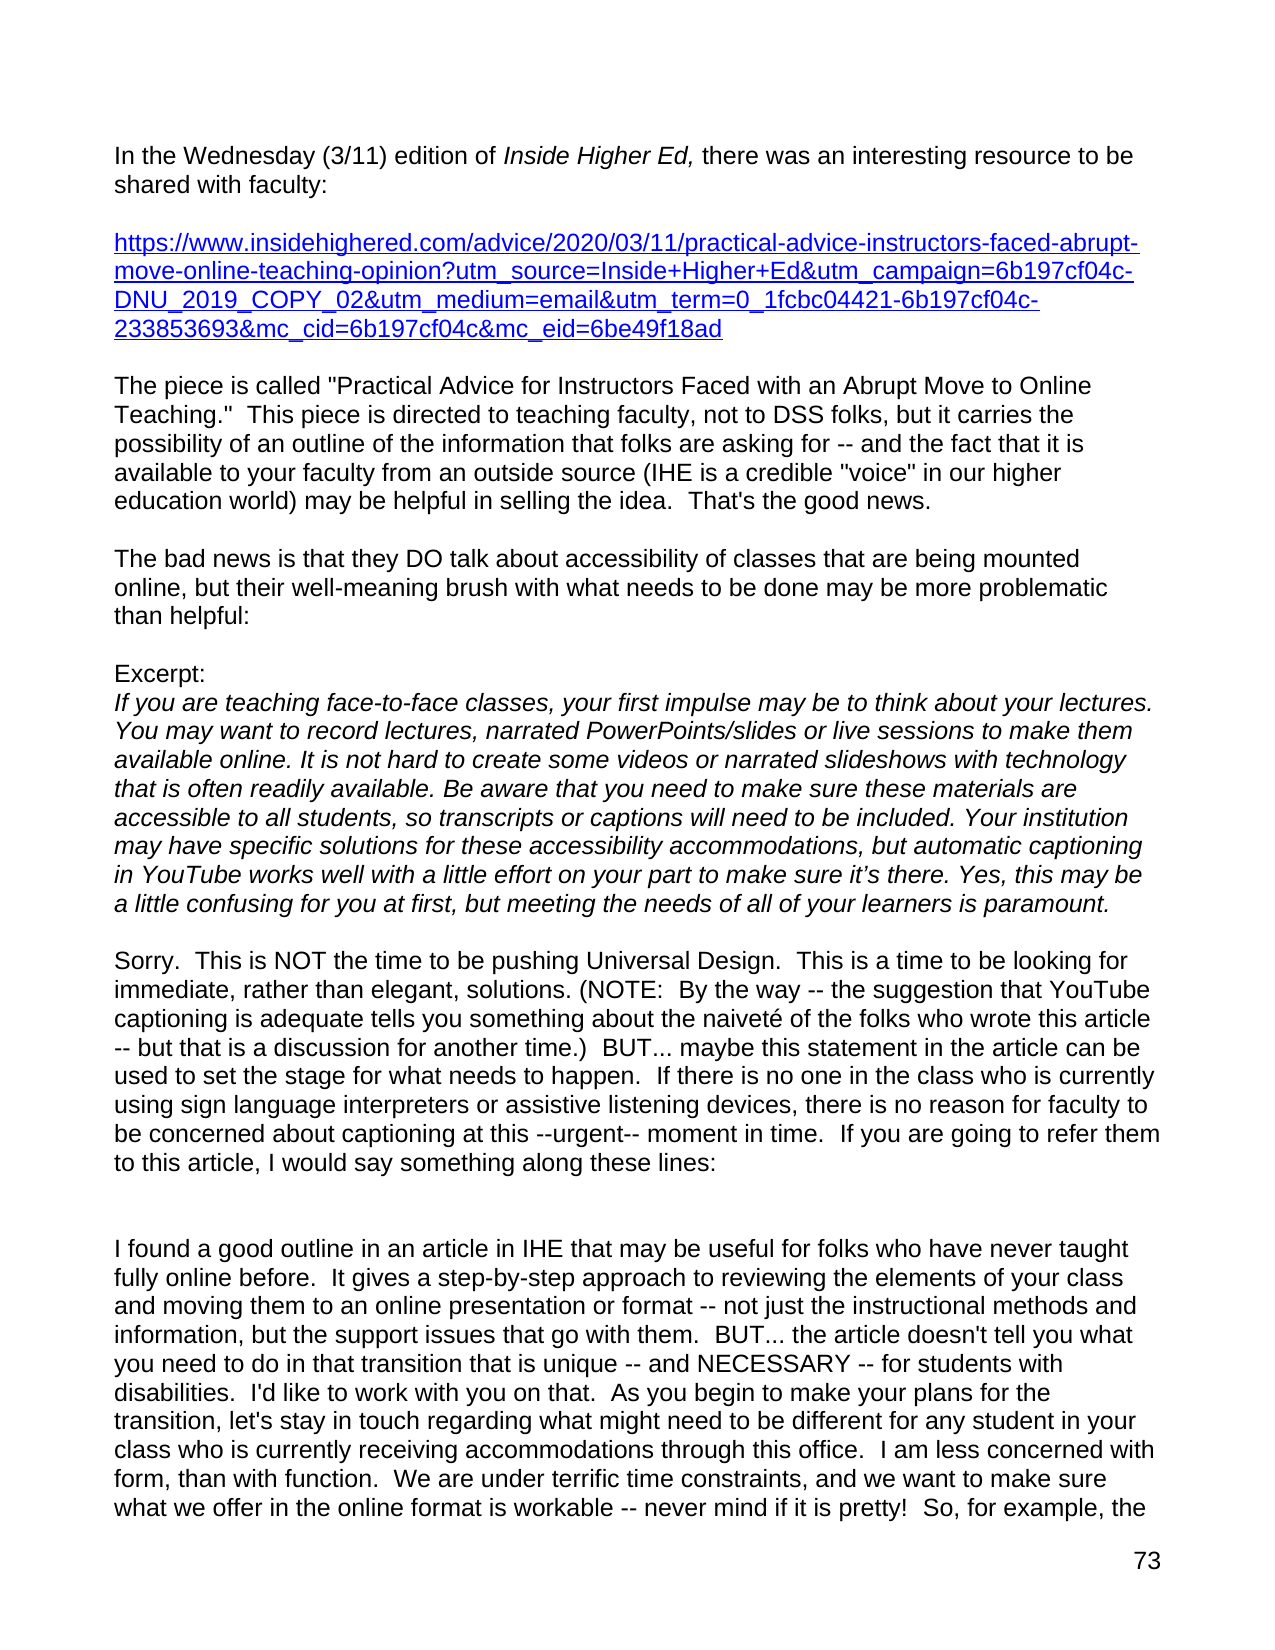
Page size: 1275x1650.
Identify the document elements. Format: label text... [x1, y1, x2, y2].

text If you are teaching face-to-face classes, your first impulse may be to think about your lectures. You may want to record lectures, narrated PowerPoints/slides or live sessions to make them available online. It is not hard to create some videos or narrated slideshows with technology that is often readily available. Be aware that you need to make sure these materials are accessible to all students, so transcripts or captions will need to be included. Your institution may have specific solutions for these accessibility accommodations, but automatic captioning in YouTube works well with a little effort on your part to make sure it’s there. Yes, this may be a little confusing for you at first, but meeting the needs of all of your learners is paramount. [114, 687, 1161, 917]
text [114, 1234, 1161, 1521]
text The bad news is that they DO talk about accessibility of classes that are being mounted online, but their well-meaning brush with what needs to be done may be more problematic than helpful: [114, 544, 1161, 630]
text Sorry. This is NOT the time to be pushing Universal Design. This is a time to be looking for immediate, rather than elegant, solutions. (NOTE: By the way -- the suggestion that YouTube captioning is adequate tells you something about the naiveté of the folks who wrote this article -- but that is a discussion for another time.) BUT... maybe this statement in the article can be used to set the stage for what needs to happen. If there is no one in the class who is currently using sign language interpreters or assistive listening devices, there is no reason for faculty to be concerned about captioning at this --urgent-- moment in time. If you are going to refer them to this article, I would say something along these lines: [114, 946, 1161, 1176]
text https://www.insidehighered.com/advice/2020/03/11/practical-advice-instructors-faced-abrupt-move-online-teaching-opinion?utm_source=Inside+Higher+Ed&utm_campaign=6b197cf04c-DNU_2019_COPY_02&utm_medium=email&utm_term=0_1fcbc04421-6b197cf04c-233853693&mc_cid=6b197cf04c&mc_eid=6be49f18ad [114, 227, 1161, 342]
text Excerpt: [114, 659, 1161, 687]
text In the Wednesday (3/11) edition of Inside Higher Ed, there was an interesting resource to be shared with faculty: [114, 141, 1161, 199]
text The piece is called "Practical Advice for Instructors Faced with an Abrupt Move to Online Teaching." This piece is directed to teaching faculty, not to DSS folks, but it carries the possibility of an outline of the information that folks are asking for -- and the fact that it is available to your faculty from an outside source (IHE is a credible "voice" in our higher education world) may be helpful in selling the idea. That's the good news. [114, 371, 1161, 515]
